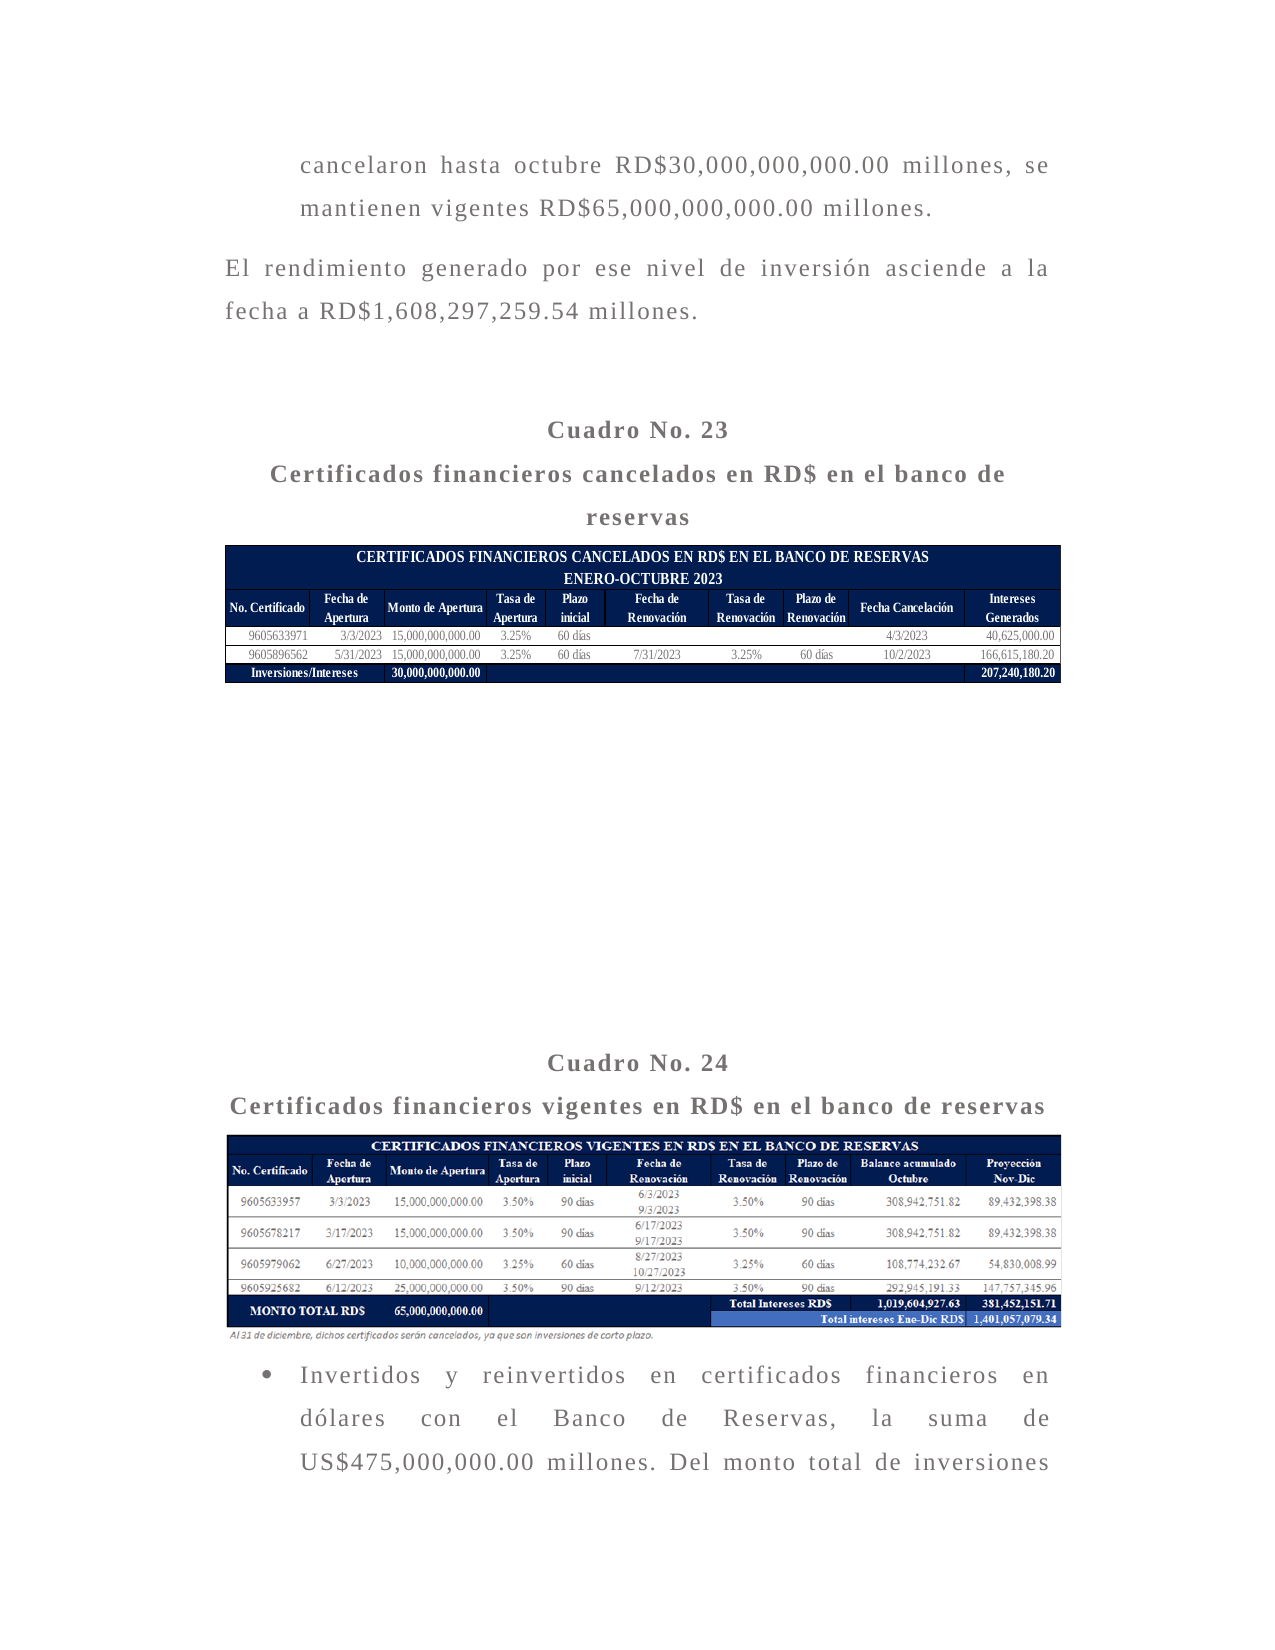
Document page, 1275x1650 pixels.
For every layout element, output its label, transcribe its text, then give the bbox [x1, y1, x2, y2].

text Cuadro No. 23 [225, 416, 1050, 444]
text Certificados financieros vigentes en RD$ en el banco de reservas [225, 1091, 1050, 1120]
text Cuadro No. 24 [225, 1048, 1050, 1077]
text El rendimiento generado por ese nivel de inversión asciende a la fecha a RD$1,608,297,259.54 millones. [225, 253, 1050, 325]
picture [225, 1134, 1062, 1342]
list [262, 150, 1050, 222]
text Certificados financieros cancelados en RD$ en el banco de reservas [225, 459, 1050, 531]
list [262, 1360, 1050, 1475]
